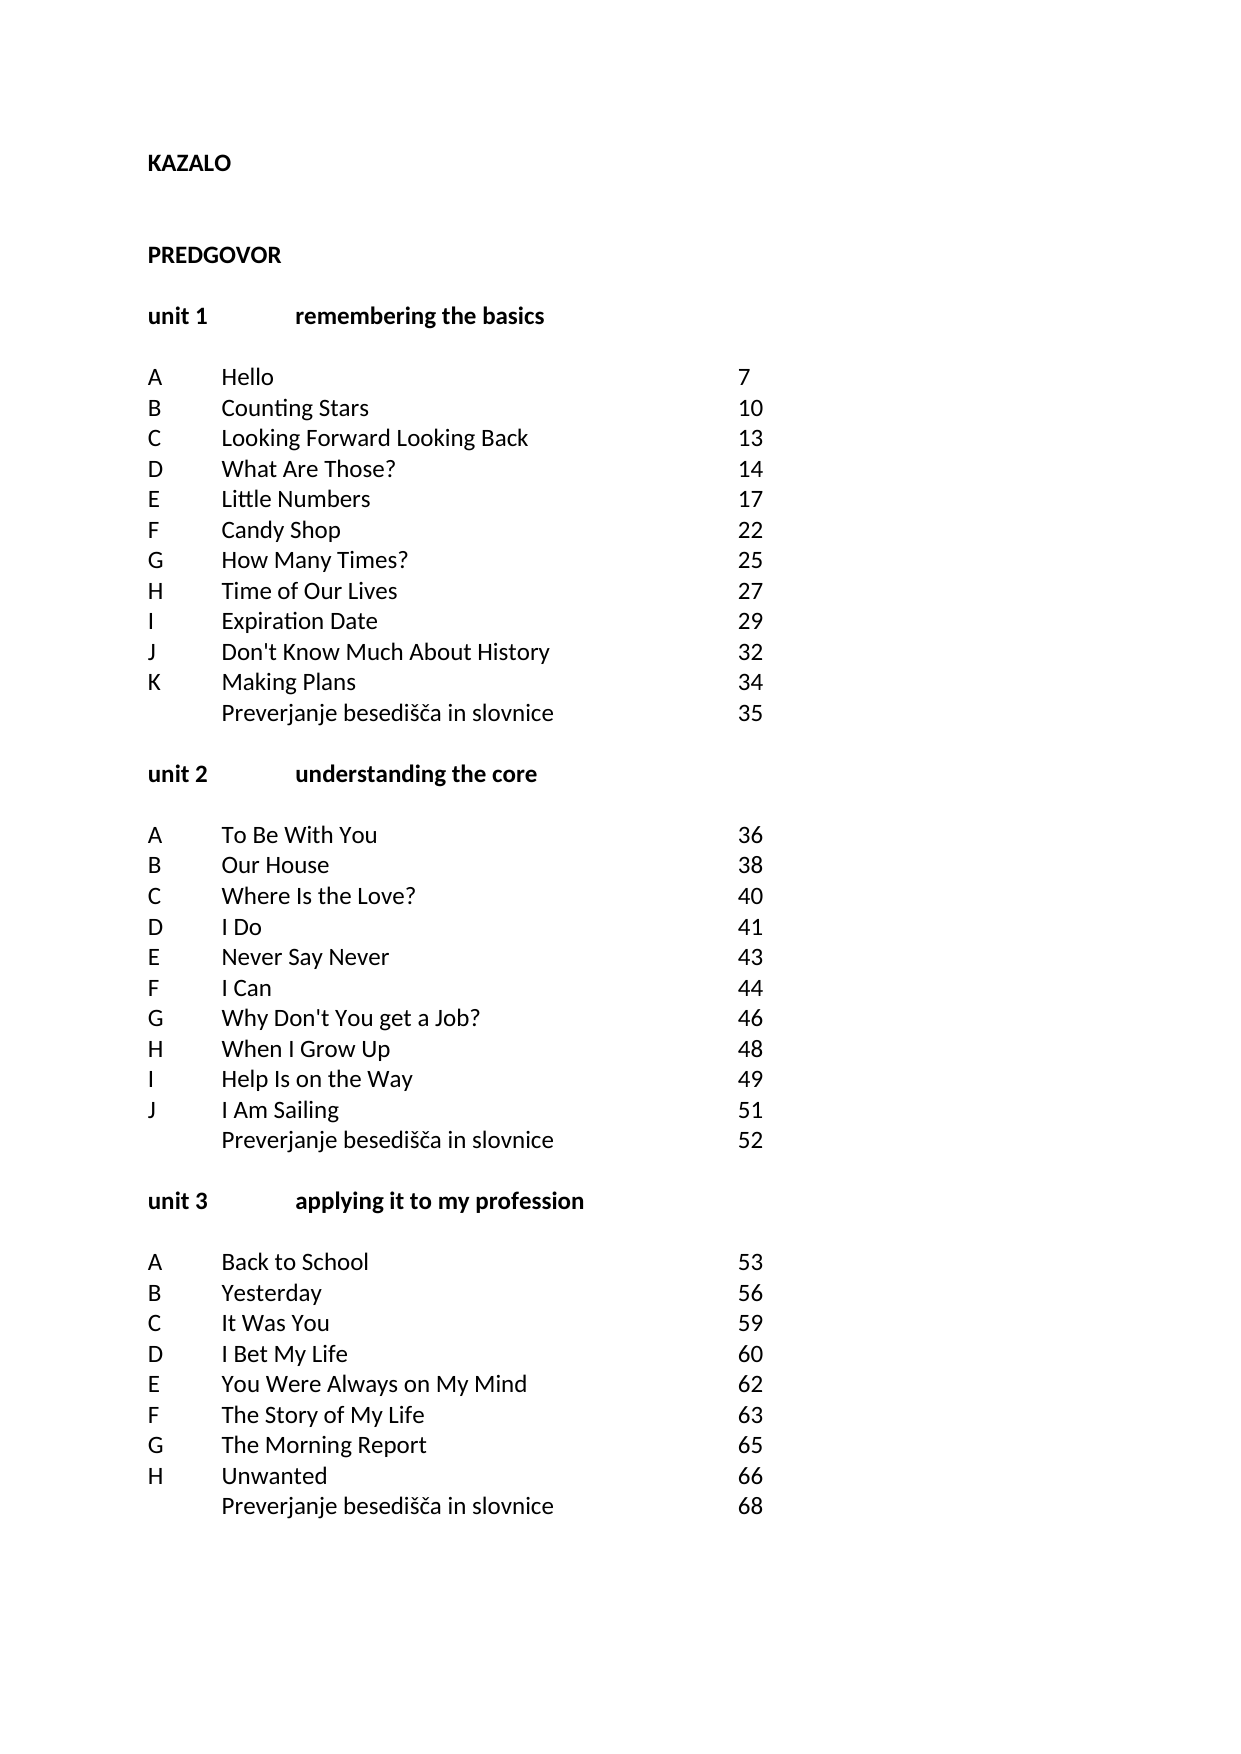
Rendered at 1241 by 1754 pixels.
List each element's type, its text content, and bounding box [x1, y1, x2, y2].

text PREDGOVOR [148, 239, 1093, 270]
text Preverjanje besedišča in slovnice 35 [148, 697, 1093, 727]
text F The Story of My Life 63 [148, 1399, 1093, 1429]
text F Candy Shop 22 [148, 514, 1093, 544]
text A To Be With You 36 [148, 819, 1093, 849]
text Preverjanje besedišča in slovnice 68 [148, 1491, 1093, 1521]
text D I Do 41 [148, 911, 1093, 941]
text E Little Numbers 17 [148, 483, 1093, 514]
text I Help Is on the Way 49 [148, 1063, 1093, 1094]
text J I Am Sailing 51 [148, 1094, 1093, 1124]
text unit 1 remembering the basics [148, 300, 1093, 331]
text K Making Plans 34 [148, 666, 1093, 697]
text B Our House 38 [148, 849, 1093, 880]
text G The Morning Report 65 [148, 1429, 1093, 1460]
text A Back to School 53 [148, 1246, 1093, 1277]
text D I Bet My Life 60 [148, 1338, 1093, 1368]
text unit 2 understanding the core [148, 758, 1093, 788]
text C Looking Forward Looking Back 13 [148, 422, 1093, 453]
text H When I Grow Up 48 [148, 1033, 1093, 1063]
text G How Many Times? 25 [148, 544, 1093, 575]
text B Yesterday 56 [148, 1277, 1093, 1307]
text A Hello 7 [148, 361, 1093, 392]
text C Where Is the Love? 40 [148, 880, 1093, 911]
text E You Were Always on My Mind 62 [148, 1368, 1093, 1399]
text I Expiration Date 29 [148, 605, 1093, 636]
text Preverjanje besedišča in slovnice 52 [148, 1124, 1093, 1155]
text J Don't Know Much About History 32 [148, 636, 1093, 666]
text B Counting Stars 10 [148, 392, 1093, 422]
text unit 3 applying it to my profession [148, 1185, 1093, 1216]
text H Unwanted 66 [148, 1460, 1093, 1491]
text E Never Say Never 43 [148, 941, 1093, 972]
text D What Are Those? 14 [148, 453, 1093, 483]
text KAZALO [148, 148, 1093, 178]
text F I Can 44 [148, 972, 1093, 1002]
text C It Was You 59 [148, 1307, 1093, 1338]
text H Time of Our Lives 27 [148, 575, 1093, 605]
text G Why Don't You get a Job? 46 [148, 1002, 1093, 1033]
